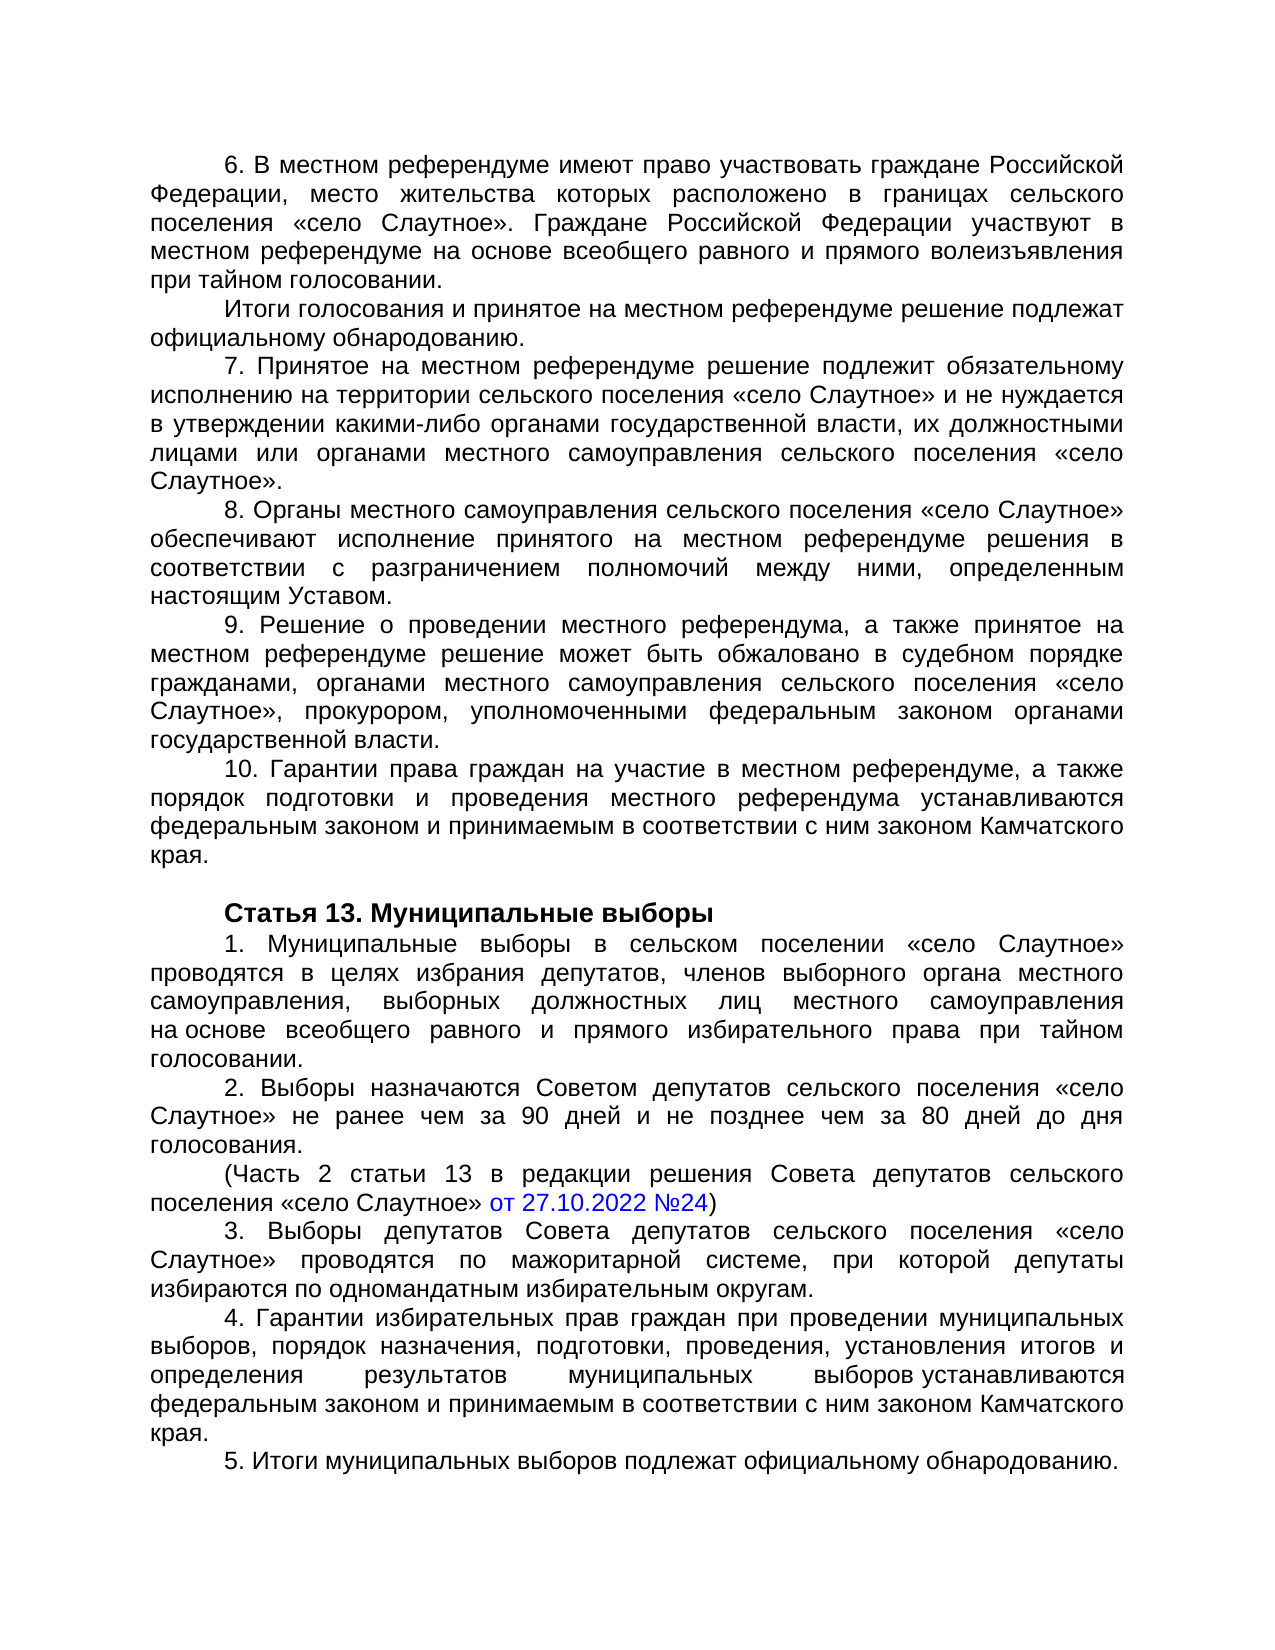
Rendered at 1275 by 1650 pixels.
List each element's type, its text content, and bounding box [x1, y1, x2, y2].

text (Часть 2 статьи 13 в редакции решения Совета депутатов сельского поселения «село Слаутное» от 27.10.2022 №24) [150, 1159, 1125, 1216]
text 6. В местном референдуме имеют право участвовать граждане Российской Федерации, место жительства которых расположено в границах сельского поселения «село Слаутное». Граждане Российской Федерации участвуют в местном референдуме на основе всеобщего равного и прямого волеизъявления при тайном голосовании. [150, 150, 1125, 294]
text 3. Выборы депутатов Совета депутатов сельского поселения «село Слаутное» проводятся по мажоритарной системе, при которой депутаты избираются по одномандатным избирательным округам. [150, 1216, 1125, 1302]
text 10. Гарантии права граждан на участие в местном референдуме, а также порядок подготовки и проведения местного референдума устанавливаются федеральным законом и принимаемым в соответствии с ним законом Камчатского края. [150, 754, 1125, 869]
text 9. Решение о проведении местного референдума, а также принятое на местном референдуме решение может быть обжаловано в судебном порядке гражданами, органами местного самоуправления сельского поселения «село Слаутное», прокурором, уполномоченными федеральным законом органами государственной власти. [150, 610, 1125, 754]
text 4. Гарантии избирательных прав граждан при проведении муниципальных выборов, порядок назначения, подготовки, проведения, установления итогов и определения результатов муниципальных выборов устанавливаются федеральным законом и принимаемым в соответствии с ним законом Камчатского края. [150, 1302, 1125, 1446]
text 7. Принятое на местном референдуме решение подлежит обязательному исполнению на территории сельского поселения «село Слаутное» и не нуждается в утверждении какими-либо органами государственной власти, их должностными лицами или органами местного самоуправления сельского поселения «село Слаутное». [150, 351, 1125, 495]
text Статья 13. Муниципальные выборы [150, 897, 1125, 929]
text 8. Органы местного самоуправления сельского поселения «село Слаутное» обеспечивают исполнение принятого на местном референдуме решения в соответствии с разграничением полномочий между ними, определенным настоящим Уставом. [150, 495, 1125, 610]
text Итоги голосования и принятое на местном референдуме решение подлежат официальному обнародованию. [150, 294, 1125, 351]
text 1. Муниципальные выборы в сельском поселении «село Слаутное» проводятся в целях избрания депутатов, членов выборного органа местного самоуправления, выборных должностных лиц местного самоуправления на основе всеобщего равного и прямого избирательного права при тайном голосовании. [150, 929, 1125, 1072]
text 2. Выборы назначаются Советом депутатов сельского поселения «село Слаутное» не ранее чем за 90 дней и не позднее чем за 80 дней до дня голосования. [150, 1072, 1125, 1159]
text 5. Итоги муниципальных выборов подлежат официальному обнародованию. [150, 1446, 1125, 1475]
